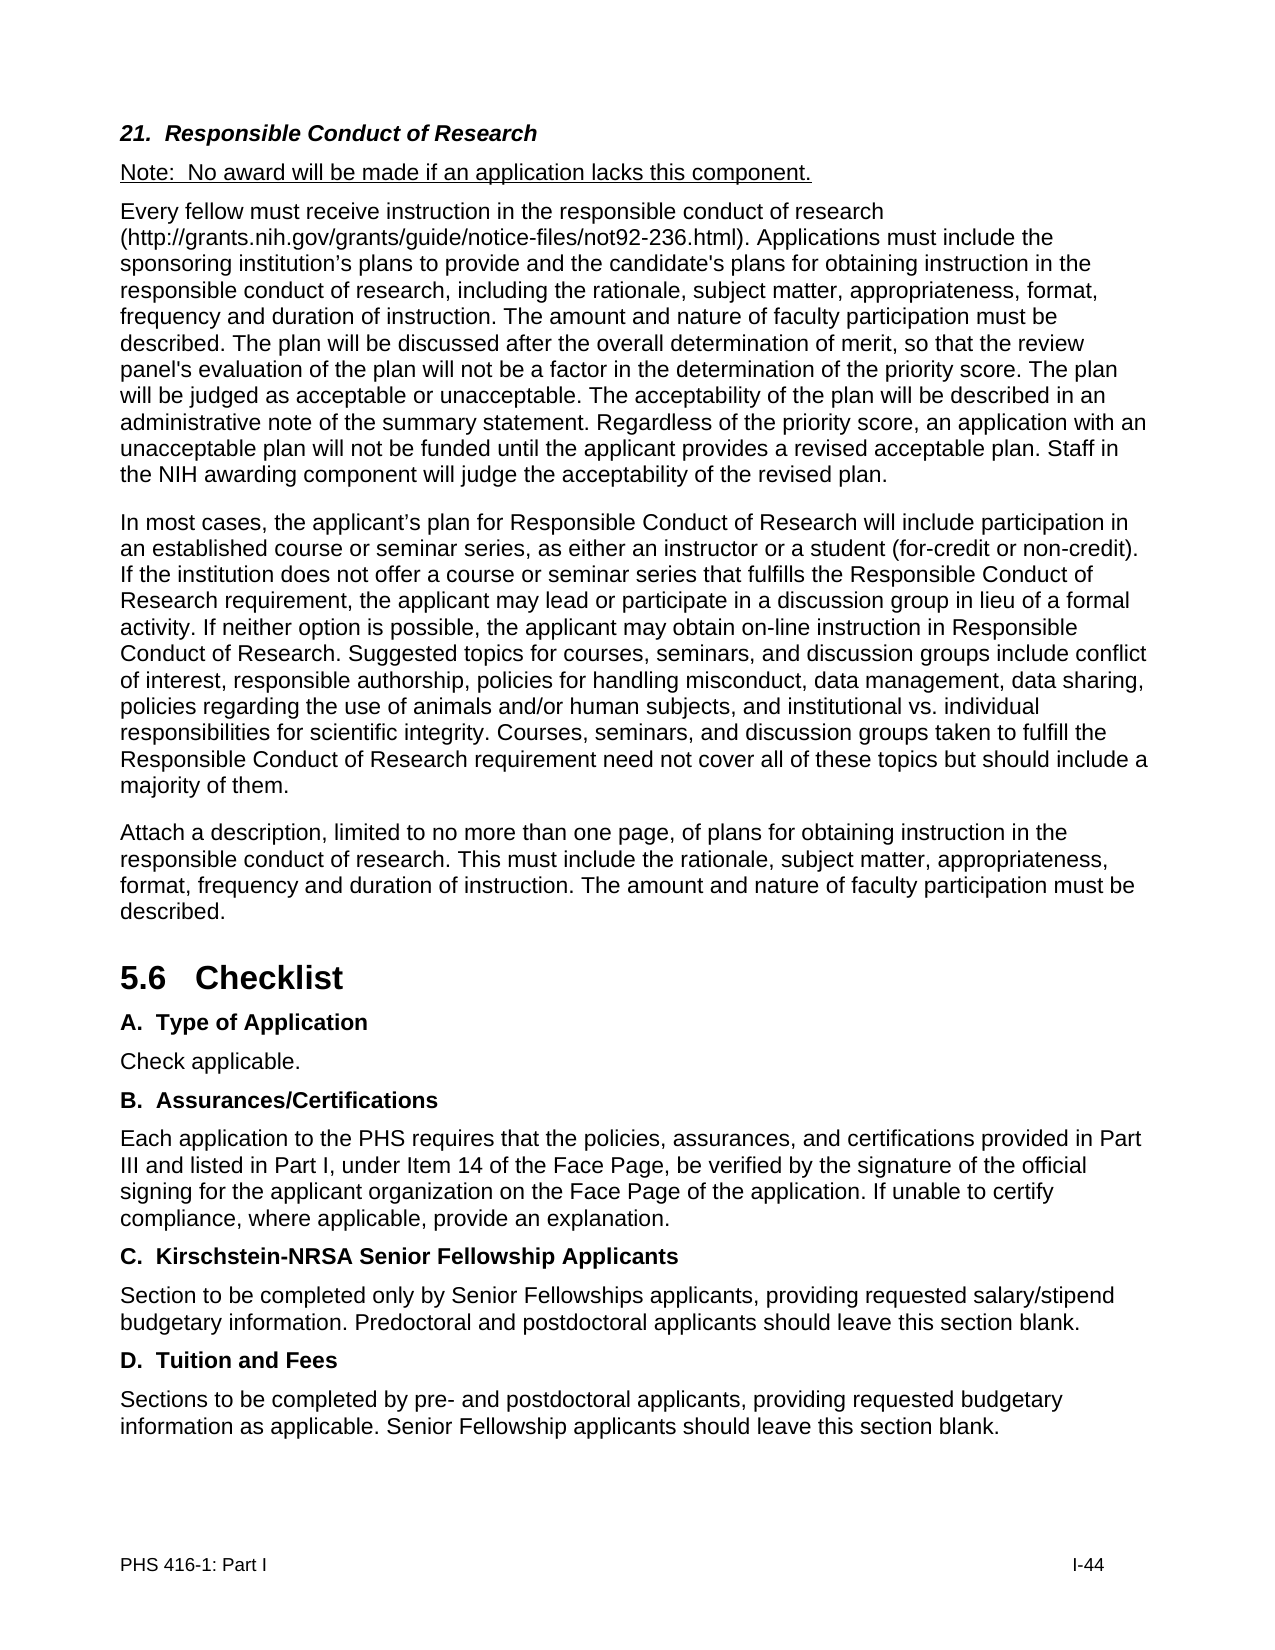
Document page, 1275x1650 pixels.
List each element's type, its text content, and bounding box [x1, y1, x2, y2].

subtitle 21. Responsible Conduct of Research [120, 120, 1155, 146]
text B. Assurances/Certifications [120, 1087, 1155, 1113]
text In most cases, the applicant’s plan for Responsible Conduct of Research will include participation in an established course or seminar series, as either an instructor or a student (for-credit or non-credit). If the institution does not offer a course or seminar series that fulfills the Responsible Conduct of Research requirement, the applicant may lead or participate in a discussion group in lieu of a formal activity. If neither option is possible, the applicant may obtain on-line instruction in Responsible Conduct of Research. Suggested topics for courses, seminars, and discussion groups include conflict of interest, responsible authorship, policies for handling misconduct, data management, data sharing, policies regarding the use of animals and/or human subjects, and institutional vs. individual responsibilities for scientific integrity. Courses, seminars, and discussion groups taken to fulfill the Responsible Conduct of Research requirement need not cover all of these topics but should include a majority of them. [120, 508, 1155, 798]
text C. Kirschstein-NRSA Senior Fellowship Applicants [120, 1243, 1155, 1270]
subtitle 5.6 Checklist [120, 958, 1155, 996]
text D. Tuition and Fees [120, 1347, 1155, 1374]
text Section to be completed only by Senior Fellowships applicants, providing requested salary/stipend budgetary information. Predoctoral and postdoctoral applicants should leave this section blank. [120, 1282, 1155, 1335]
text Every fellow must receive instruction in the responsible conduct of research (http://grants.nih.gov/grants/guide/notice-files/not92-236.html). Applications must include the sponsoring institution’s plans to provide and the candidate's plans for obtaining instruction in the responsible conduct of research, including the rationale, subject matter, appropriateness, format, frequency and duration of instruction. The amount and nature of faculty participation must be described. The plan will be discussed after the overall determination of merit, so that the review panel's evaluation of the plan will not be a factor in the determination of the priority score. The plan will be judged as acceptable or unacceptable. The acceptability of the plan will be described in an administrative note of the summary statement. Regardless of the priority score, an application with an unacceptable plan will not be funded until the applicant provides a revised acceptable plan. Staff in the NIH awarding component will judge the acceptability of the revised plan. [120, 198, 1155, 488]
text Each application to the PHS requires that the policies, assurances, and certifications provided in Part III and listed in Part I, under Item 14 of the Face Page, be verified by the signature of the official signing for the applicant organization on the Face Page of the application. If unable to certify compliance, where applicable, provide an explanation. [120, 1125, 1155, 1231]
text Note: No award will be made if an application lacks this component. [120, 159, 1155, 185]
text Attach a description, limited to no more than one page, of plans for obtaining instruction in the responsible conduct of research. This must include the rationale, subject matter, appropriateness, format, frequency and duration of instruction. The amount and nature of faculty participation must be described. [120, 819, 1155, 924]
text Sections to be completed by pre- and postdoctoral applicants, providing requested budgetary information as applicable. Senior Fellowship applicants should leave this section blank. [120, 1386, 1155, 1439]
text A. Type of Application [120, 1009, 1155, 1035]
text Check applicable. [120, 1048, 1155, 1074]
